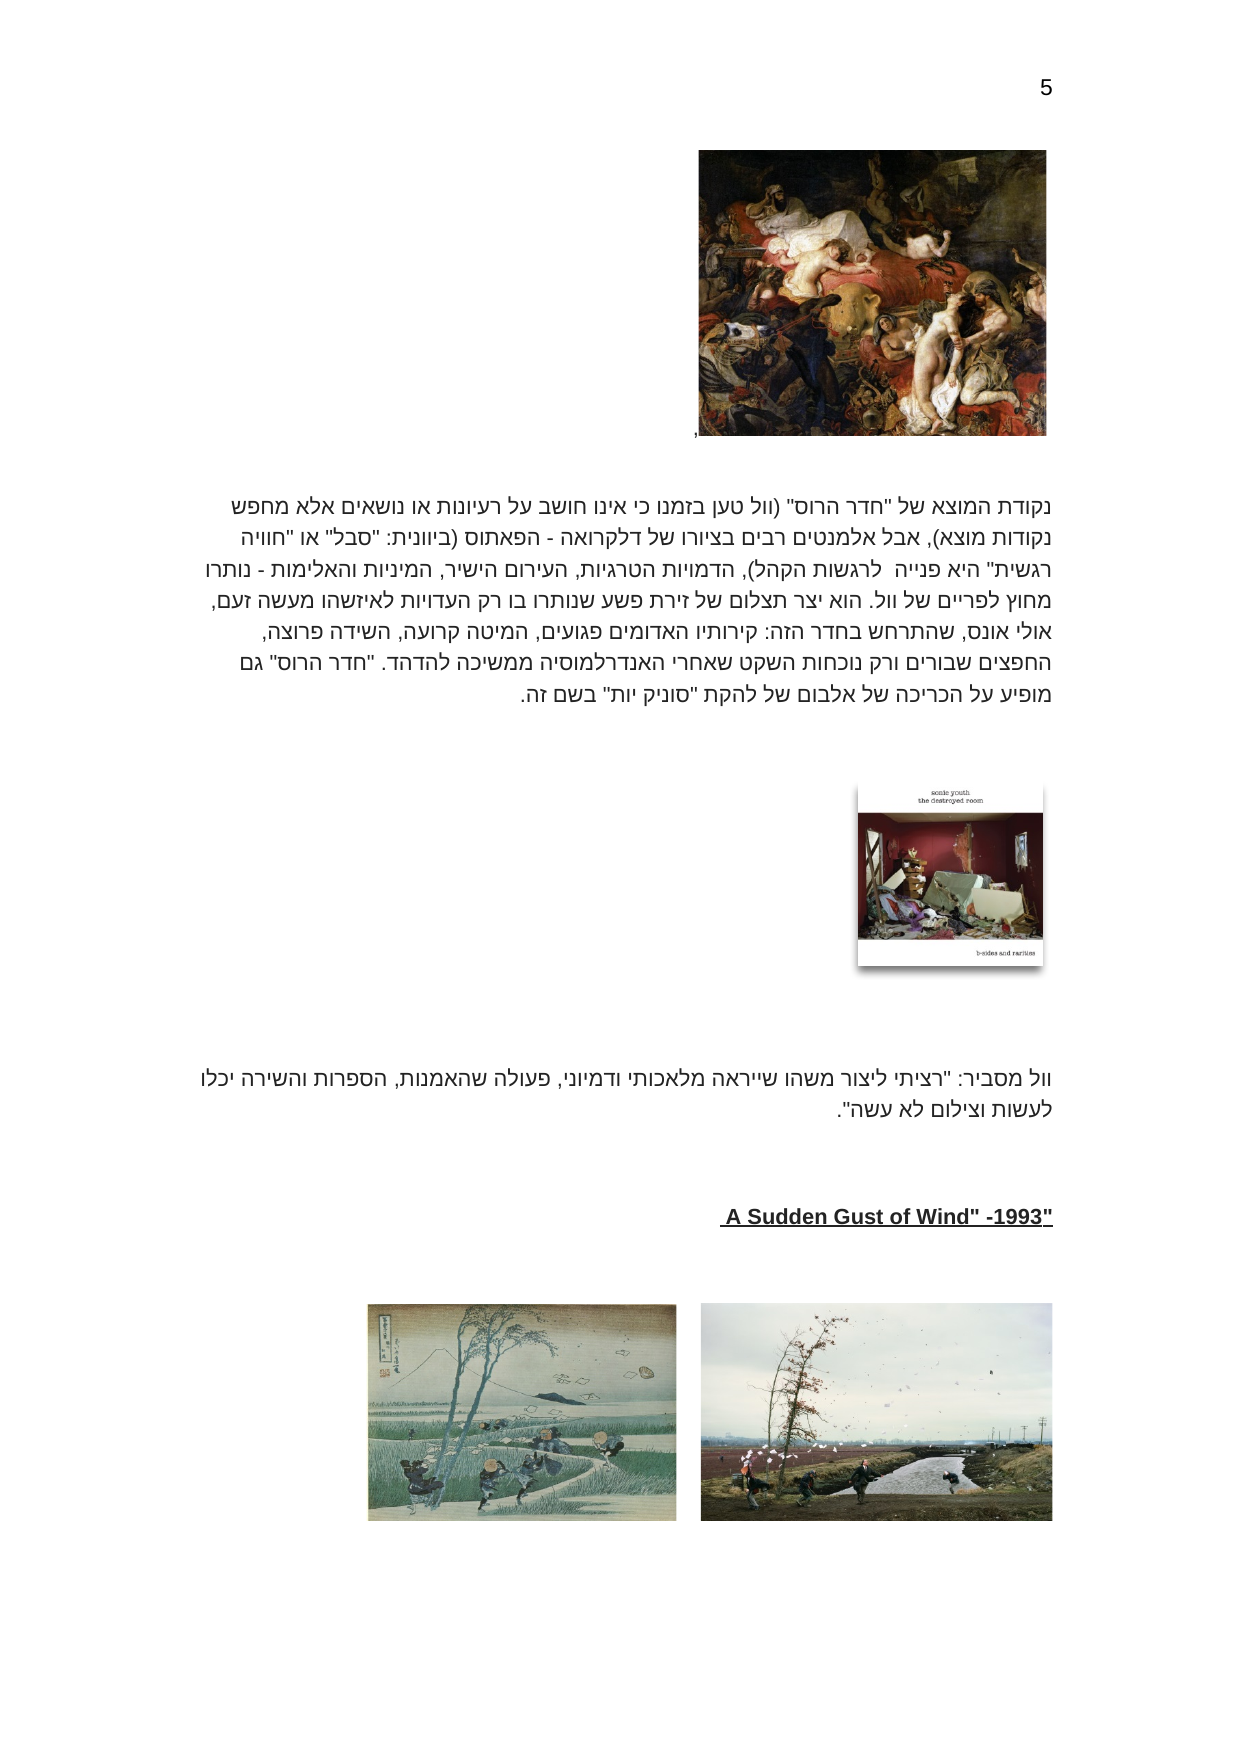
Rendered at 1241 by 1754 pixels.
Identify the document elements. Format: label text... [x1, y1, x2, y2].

picture [858, 781, 1043, 966]
text וול מסביר: "רציתי ליצור משהו שייראה מלאכותי ודמיוני, פעולה שהאמנות, הספרות והשירה יכלו לעשות וצילום לא עשה". [187, 1060, 1053, 1122]
text נקודת המוצא של "חדר הרוס" (וול טען בזמנו כי אינו חושב על רעיונות או נושאים אלא מחפש נקודות מוצא), אבל אלמנטים רבים בציורו של דלקרואה - הפאתוס (ביוונית: "סבל" או "חוויה רגשית" היא פנייה לרגשות הקהל), הדמויות הטרגיות, העירום הישיר, המיניות והאלימות - נותרו מחוץ לפריים של וול. הוא יצר תצלום של זירת פשע שנותרו בו רק העדויות לאיזשהו מעשה זעם, אולי אונס, שהתרחש בחדר הזה: קירותיו האדומים פגועים, המיטה קרועה, השידה פרוצה, החפצים שבורים ורק נוכחות השקט שאחרי האנדרלמוסיה ממשיכה להדהד. "חדר הרוס" גם מופיע על הכריכה של אלבום של להקת "סוניק יות" בשם זה. [187, 488, 1053, 707]
picture [366, 1304, 677, 1521]
text "A Sudden Gust of Wind" -1993 [187, 1197, 1053, 1229]
picture [700, 1303, 1053, 1521]
picture [698, 150, 1047, 436]
